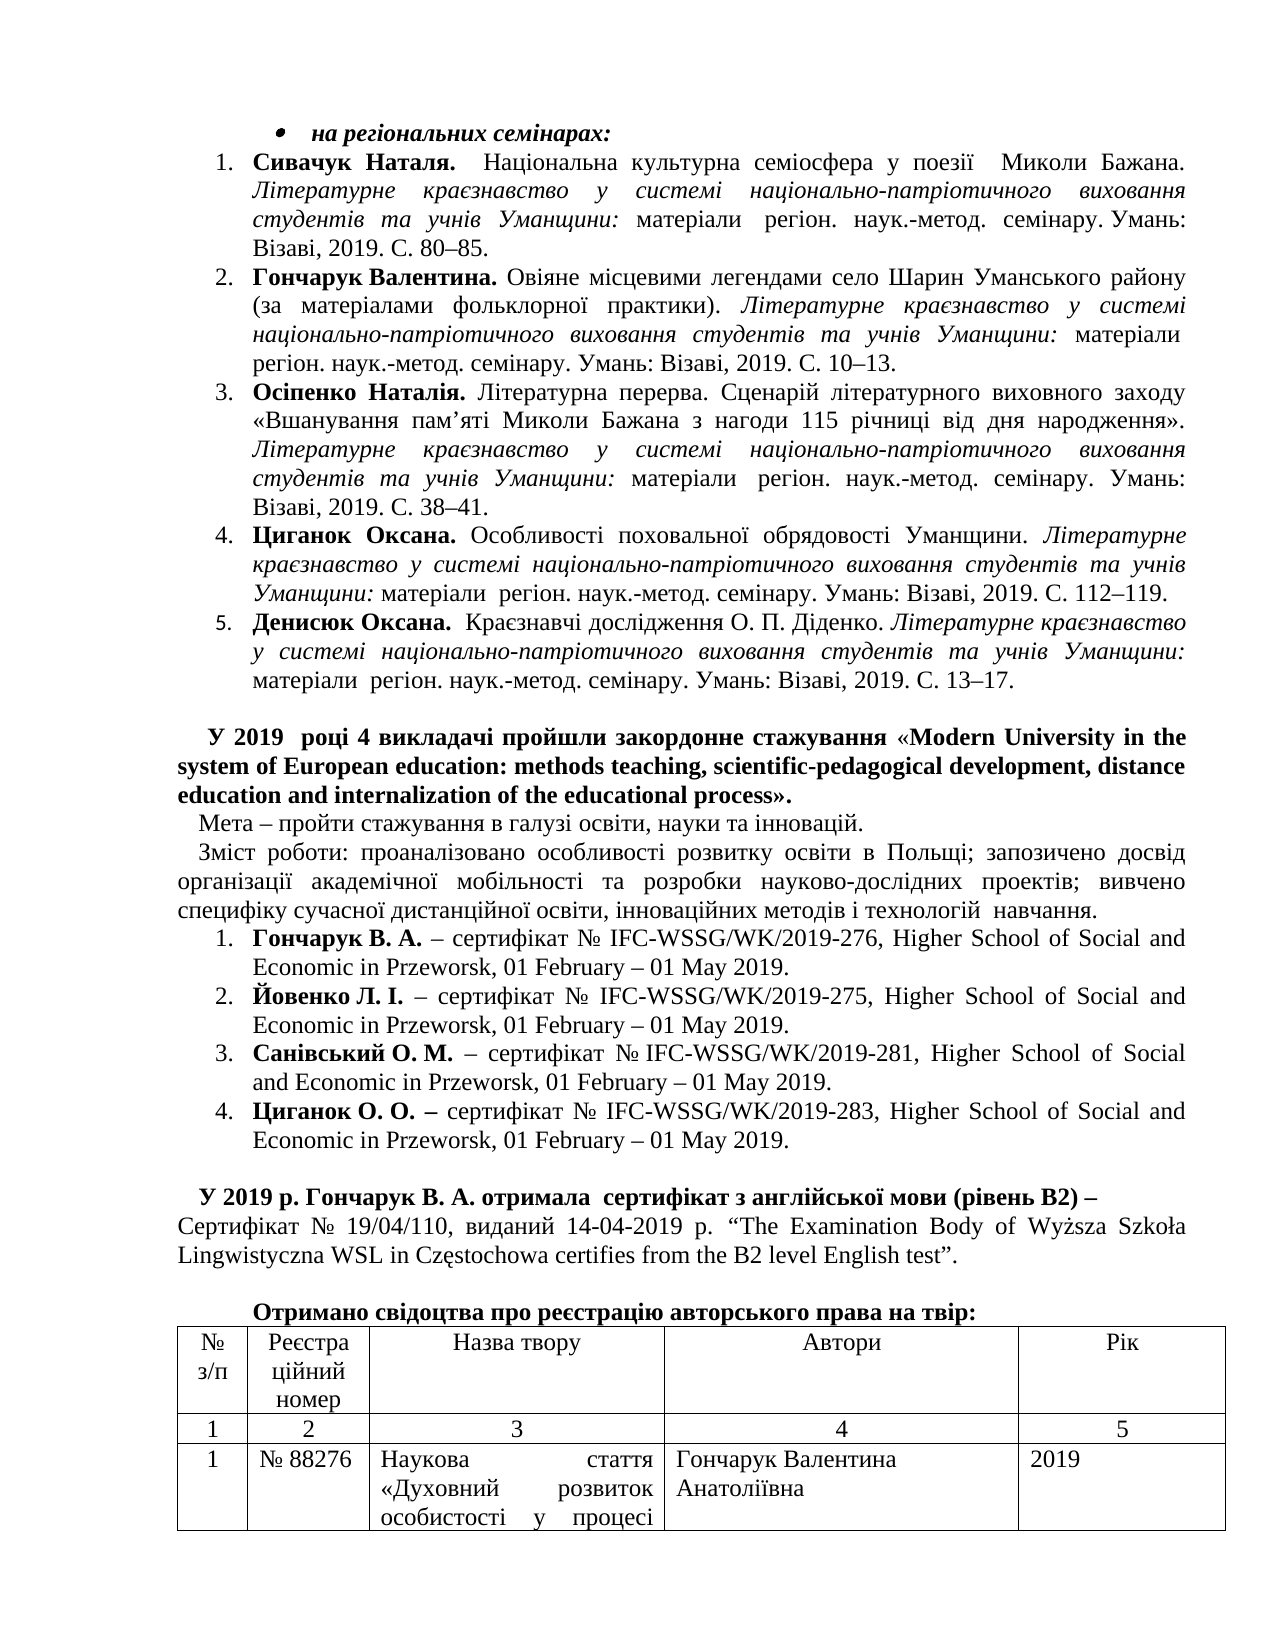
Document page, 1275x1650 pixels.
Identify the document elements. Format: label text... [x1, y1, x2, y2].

table_cell 3 [370, 1414, 664, 1443]
list Денисюк Оксана. Краєзнавчі дослідження О. П. Діденко. Літературне краєзнавство у системі національно-патріотичного виховання студентів та учнів Уманщини: матеріали регіон. наук.-метод. семінару. Умань: Візаві, 2019. С. 13–17. [215, 607, 1186, 693]
table_header Автори [665, 1327, 1018, 1413]
list Сертифікат № 19/04/110, виданий 14-04-2019 р. “The Examination Body of Wyższa Szkoła Lingwistyczna WSL in Częstochowa certifies from the B2 level English test”. [177, 1211, 1186, 1268]
table_cell 2 [248, 1414, 369, 1443]
list Отримано свідоцтва про реєстрацію авторського права на твір: [252, 1297, 1186, 1326]
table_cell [370, 1444, 664, 1530]
list Циганок Оксана. Особливості поховальної обрядовості Уманщини. Літературне краєзнавство у системі національно-патріотичного виховання студентів та учнів Уманщини: матеріали регіон. наук.-метод. семінару. Умань: Візаві, 2019. С. 112–119. [215, 521, 1186, 607]
list Циганок О. О. – сертифікат № IFC-WSSG/WK/2019-283, Higher School of Social and Economic in Przeworsk, 01 February – 01 May 2019. [215, 1096, 1186, 1153]
list Осіпенко Наталія. Літературна перерва. Сценарій літературного виховного заходу «Вшанування пам’яті Миколи Бажана з нагоди 115 річниці від дня народження». Літературне краєзнавство у системі національно-патріотичного виховання студентів та учнів Уманщини: матеріали регіон. наук.-метод. семінару. Умань: Візаві, 2019. С. 38–41. [215, 377, 1186, 521]
list Гончарук Валентина. Овіяне місцевими легендами село Шарин Уманського району (за матеріалами фольклорної практики). Літературне краєзнавство у системі національно-патріотичного виховання студентів та учнів Уманщини: матеріали регіон. наук.-метод. семінару. Умань: Візаві, 2019. С. 10–13. [215, 262, 1186, 377]
table_header Реєстра ційний номер [248, 1327, 369, 1413]
text Зміст роботи: проаналізовано особливості розвитку освіти в Польщі; запозичено досвід організації академічної мобільності та розробки науково-дослідних проектів; вивчено специфіку сучасної дистанційної освіти, інноваційних методів і технологій навчання. [177, 837, 1186, 923]
table_header Назва твору [370, 1327, 664, 1413]
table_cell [665, 1444, 1018, 1530]
table_header № з/п [178, 1327, 247, 1413]
text У 2019 р. Гончарук В. А. отримала сертифікат з англійської мови (рівень В2) – [177, 1182, 1186, 1211]
text Мета – пройти стажування в галузі освіти, науки та інновацій. [177, 808, 1186, 837]
text У 2019 році 4 викладачі пройшли закордонне стажування «Modern University in the system of European education: methods teaching, scientific-pedagogical development, distance education and internalization of the educational process». [177, 722, 1186, 808]
list Гончарук В. А. – сертифікат № IFC-WSSG/WK/2019-276, Higher School of Social and Economic in Przeworsk, 01 February – 01 May 2019. [215, 923, 1186, 981]
table_header Рік [1019, 1327, 1225, 1413]
list Йовенко Л. І. – сертифікат № IFC-WSSG/WK/2019-275, Higher School of Social and Economic in Przeworsk, 01 February – 01 May 2019. [215, 981, 1186, 1038]
list Санівський О. М. – сертифікат № IFC-WSSG/WK/2019-281, Higher School of Social and Economic in Przeworsk, 01 February – 01 May 2019. [215, 1038, 1186, 1096]
table_cell 1 [178, 1444, 247, 1530]
table_cell 4 [665, 1414, 1018, 1443]
table_cell № 88276 [248, 1444, 369, 1530]
table_cell 1 [178, 1414, 247, 1443]
list на регіональних семінарах: [274, 118, 1186, 147]
table_cell 2019 [1019, 1444, 1225, 1530]
table_cell 5 [1019, 1414, 1225, 1443]
list Сивачук Наталя. Національна культурна семіосфера у поезії Миколи Бажана. Літературне краєзнавство у системі національно-патріотичного виховання студентів та учнів Уманщини: матеріали регіон. наук.-метод. семінару. Умань: Візаві, 2019. С. 80–85. [215, 147, 1186, 262]
